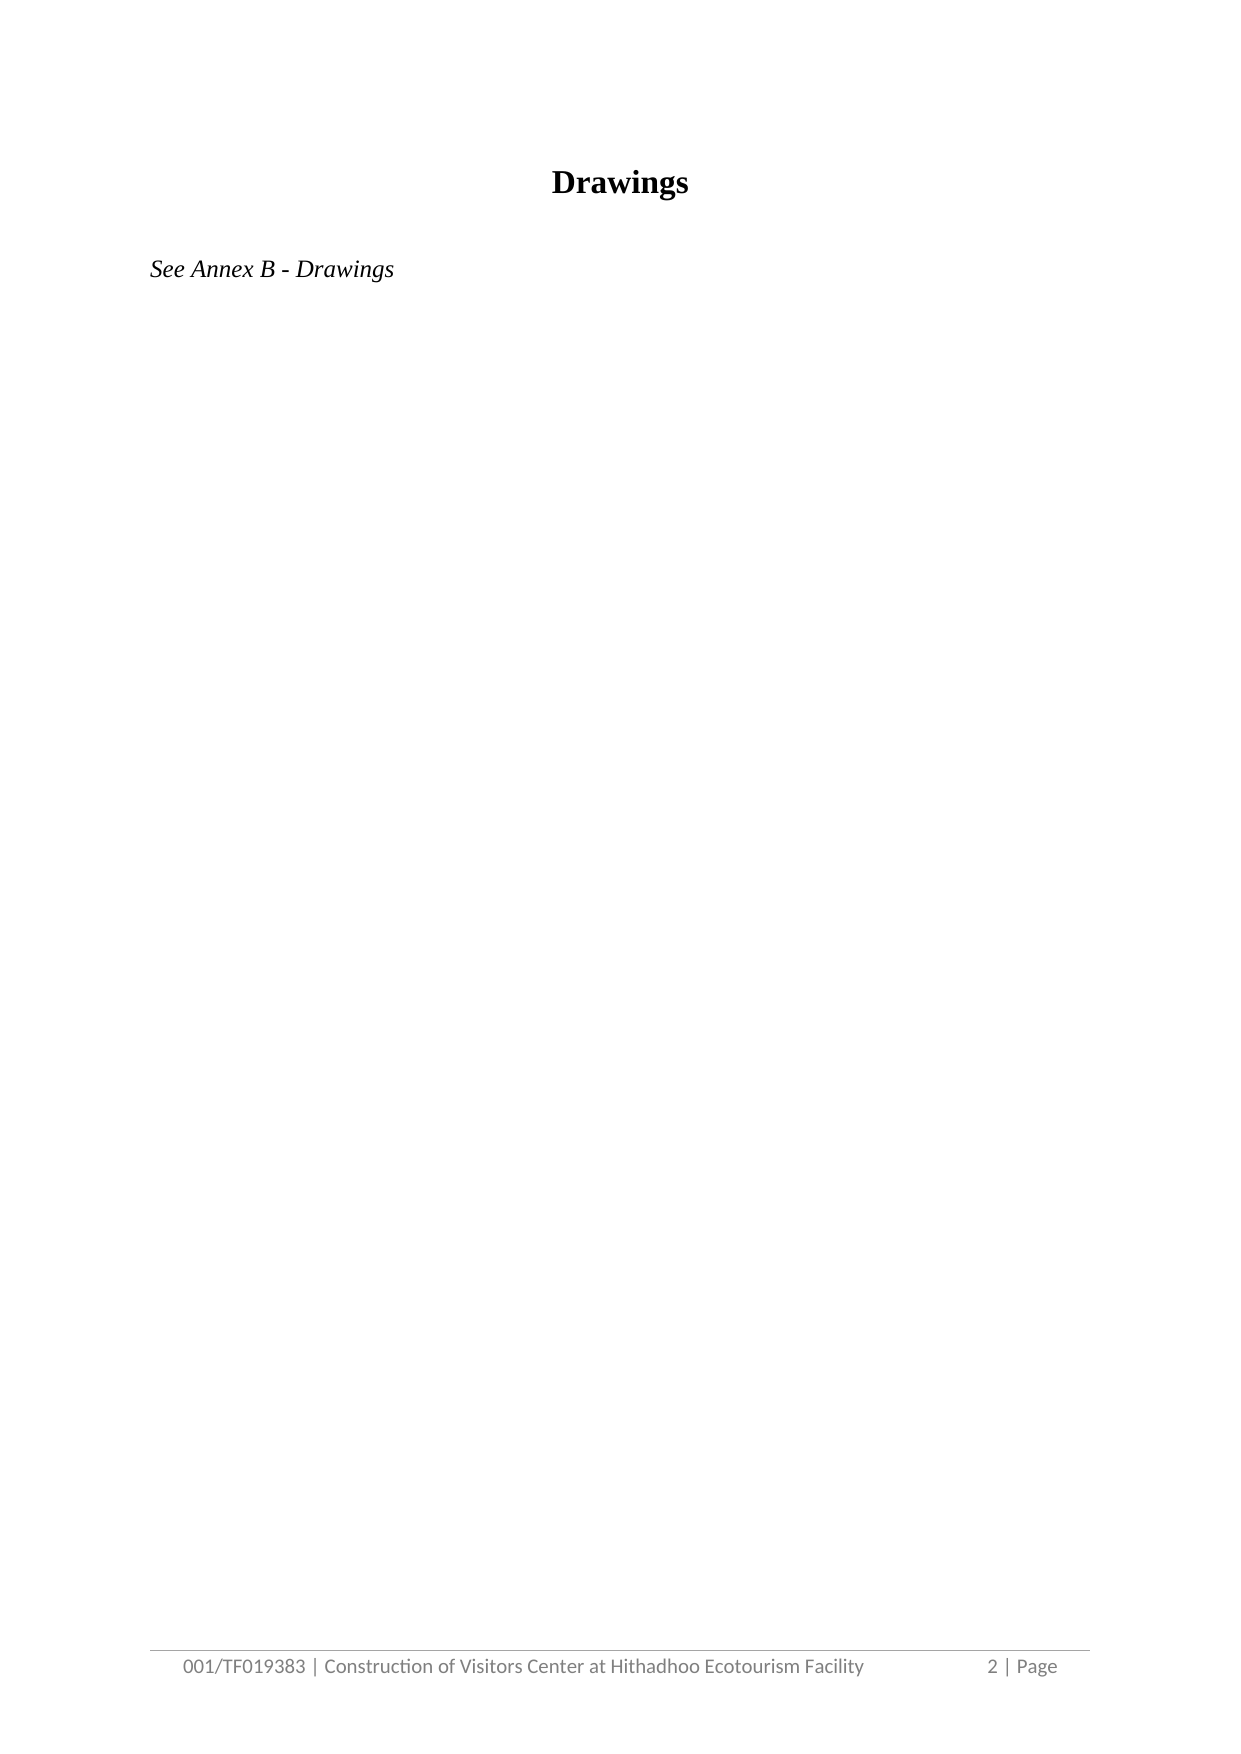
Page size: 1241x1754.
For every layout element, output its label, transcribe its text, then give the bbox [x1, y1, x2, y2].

text See Annex B - Drawings [150, 254, 1090, 283]
text Drawings [150, 162, 1090, 201]
